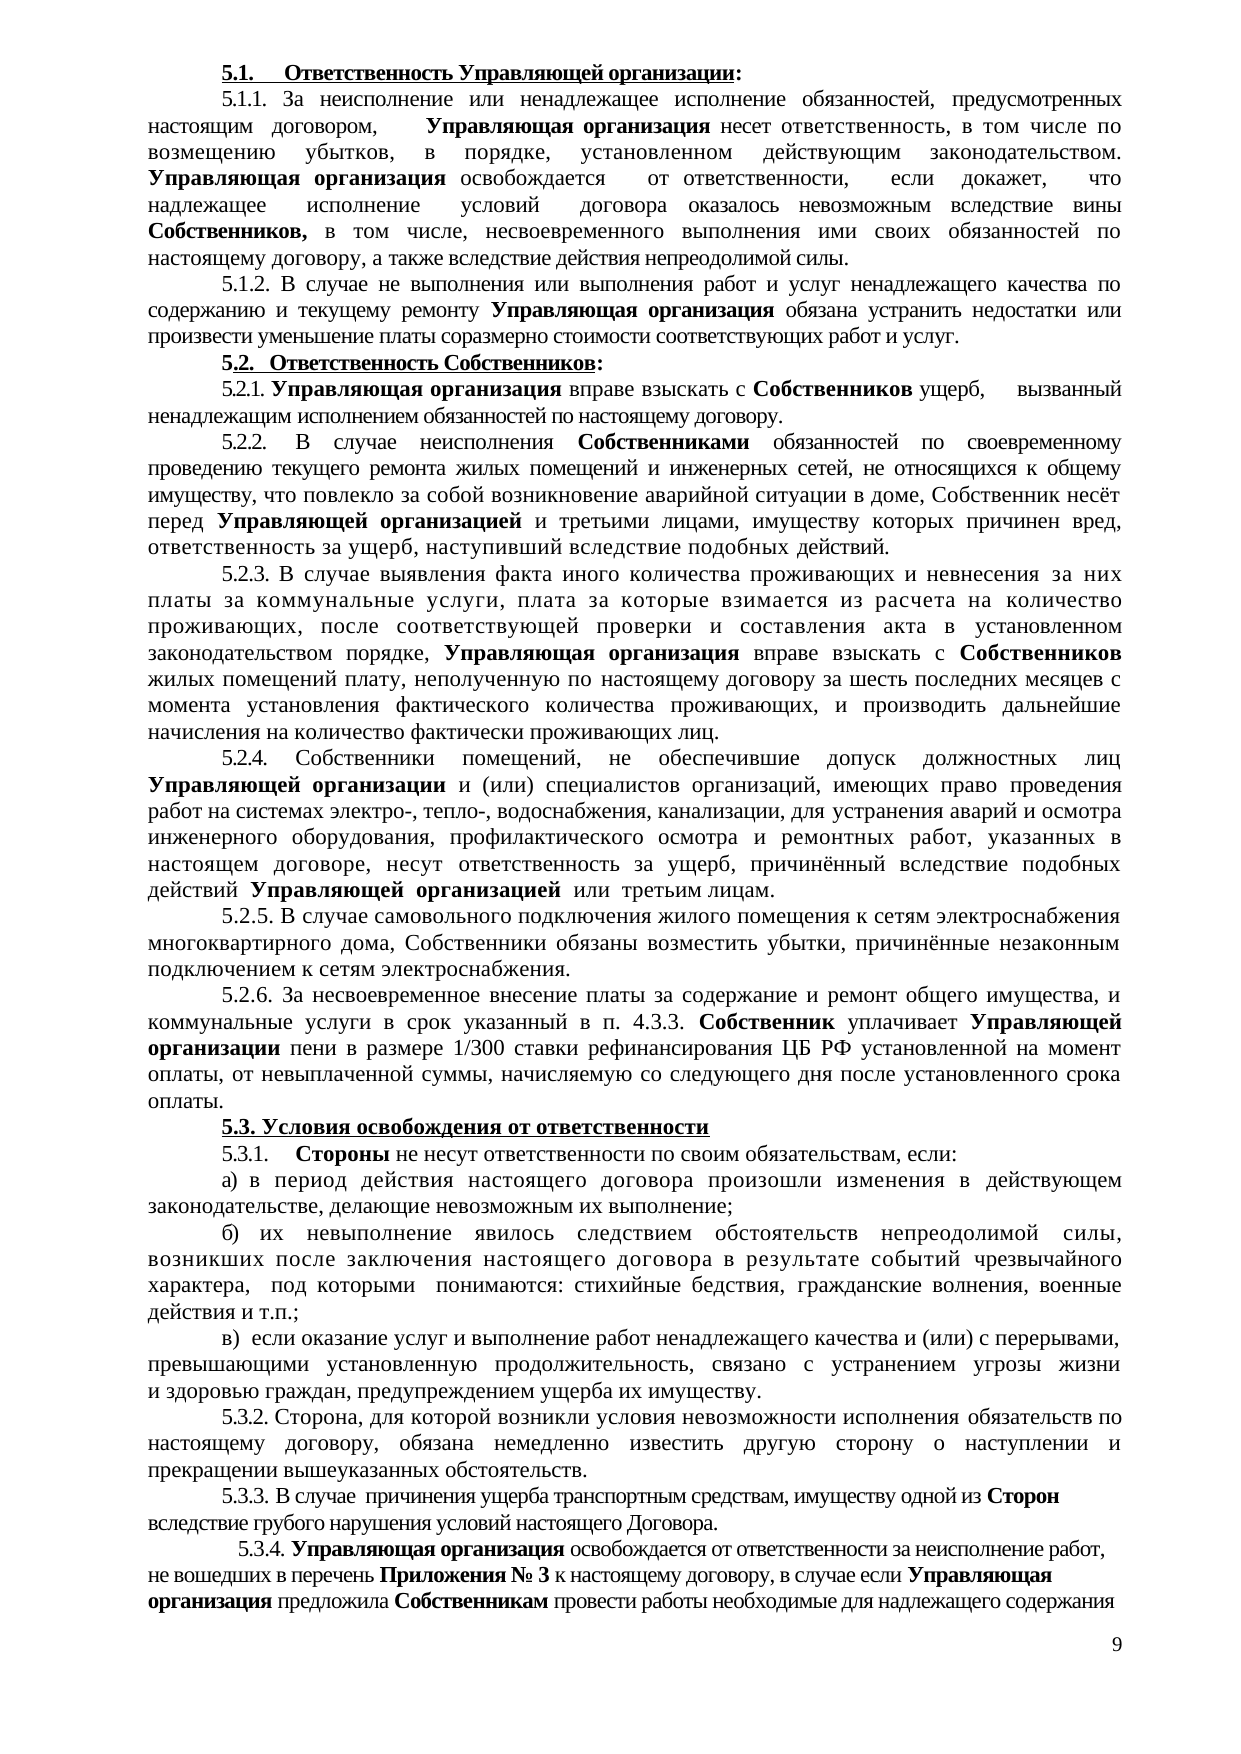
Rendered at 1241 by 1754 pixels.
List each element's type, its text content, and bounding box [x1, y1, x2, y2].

text 5.3. Условия освобождения от ответственности [148, 1113, 1122, 1139]
text 5.2. Ответственность Собственников: [148, 349, 1122, 375]
text 5.1.2. В случае не выполнения или выполнения работ и услуг ненадлежащего качества по содержанию и текущему ремонту Управляющая организация обязана устранить недостатки или произвести уменьшение платы соразмерно стоимости соответствующих работ и услуг. [148, 270, 1122, 349]
text а) в период действия настоящего договора произошли изменения в действующем законодательстве, делающие невозможным их выполнение; [148, 1166, 1122, 1219]
text 5.2.1. Управляющая организация вправе взыскать с Собственников ущерб, вызванный ненадлежащим исполнением обязанностей по настоящему договору. [148, 375, 1122, 428]
text 5.2.2. В случае неисполнения Собственниками обязанностей по своевременному проведению текущего ремонта жилых помещений и инженерных сетей, не относящихся к общему имуществу, что повлекло за собой возникновение аварийной ситуации в доме, Собственник несёт перед Управляющей организацией и третьими лицами, имуществу которых причинен вред, ответственность за ущерб, наступивший вследствие подобных действий. [148, 428, 1122, 560]
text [148, 1535, 1122, 1614]
text 5.2.4. Собственники помещений, не обеспечившие допуск должностных лиц Управляющей организации и (или) специалистов организаций, имеющих право проведения работ на системах электро-, тепло-, водоснабжения, канализации, для устранения аварий и осмотра инженерного оборудования, профилактического осмотра и ремонтных работ, указанных в настоящем договоре, несут ответственность за ущерб, причинённый вследствие подобных действий Управляющей организацией или третьим лицам. [148, 744, 1122, 902]
text в) если оказание услуг и выполнение работ ненадлежащего качества и (или) с перерывами, превышающими установленную продолжительность, связано с устранением угрозы жизни и здоровью граждан, предупреждением ущерба их имуществу. [148, 1324, 1122, 1403]
text 5.2.6. За несвоевременное внесение платы за содержание и ремонт общего имущества, и коммунальные услуги в срок указанный в п. 4.3.3. Собственник уплачивает Управляющей организации пени в размере 1/300 ставки рефинансирования ЦБ РФ установленной на момент оплаты, от невыплаченной суммы, начисляемую со следующего дня после установленного срока оплаты. [148, 981, 1122, 1113]
text 5.2.3. В случае выявления факта иного количества проживающих и невнесения за них платы за коммунальные услуги, плата за которые взимается из расчета на количество проживающих, после соответствующей проверки и составления акта в установленном законодательством порядке, Управляющая организация вправе взыскать с Собственников жилых помещений плату, неполученную по настоящему договору за шесть последних месяцев с момента установления фактического количества проживающих, и производить дальнейшие начисления на количество фактически проживающих лиц. [148, 560, 1122, 744]
text 5.2.5. В случае самовольного подключения жилого помещения к сетям электроснабжения многоквартирного дома, Собственники обязаны возместить убытки, причинённые незаконным подключением к сетям электроснабжения. [148, 902, 1122, 981]
text 5.3.2. Сторона, для которой возникли условия невозможности исполнения обязательств по настоящему договору, обязана немедленно известить другую сторону о наступлении и прекращении вышеуказанных обстоятельств. [148, 1403, 1122, 1482]
text 5.1.1. За неисполнение или ненадлежащее исполнение обязанностей, предусмотренных настоящим договором, Управляющая организация несет ответственность, в том числе по возмещению убытков, в порядке, установленном действующим законодательством. Управляющая организация освобождается от ответственности, если докажет, что надлежащее исполнение условий договора оказалось невозможным вследствие вины Собственников, в том числе, несвоевременного выполнения ими своих обязанностей по настоящему договору, а также вследствие действия непреодолимой силы. [148, 85, 1122, 270]
text 5.1. Ответственность Управляющей организации: [148, 59, 1122, 85]
text б) их невыполнение явилось следствием обстоятельств непреодолимой силы, возникших после заключения настоящего договора в результате событий чрезвычайного характера, под которыми понимаются: стихийные бедствия, гражданские волнения, военные действия и т.п.; [148, 1219, 1122, 1324]
text 5.3.1. Стороны не несут ответственности по своим обязательствам, если: [148, 1139, 1122, 1166]
text 5.3.3. В случае причинения ущерба транспортным средствам, имуществу одной из Сторон вследствие грубого нарушения условий настоящего Договора. [148, 1482, 1122, 1535]
